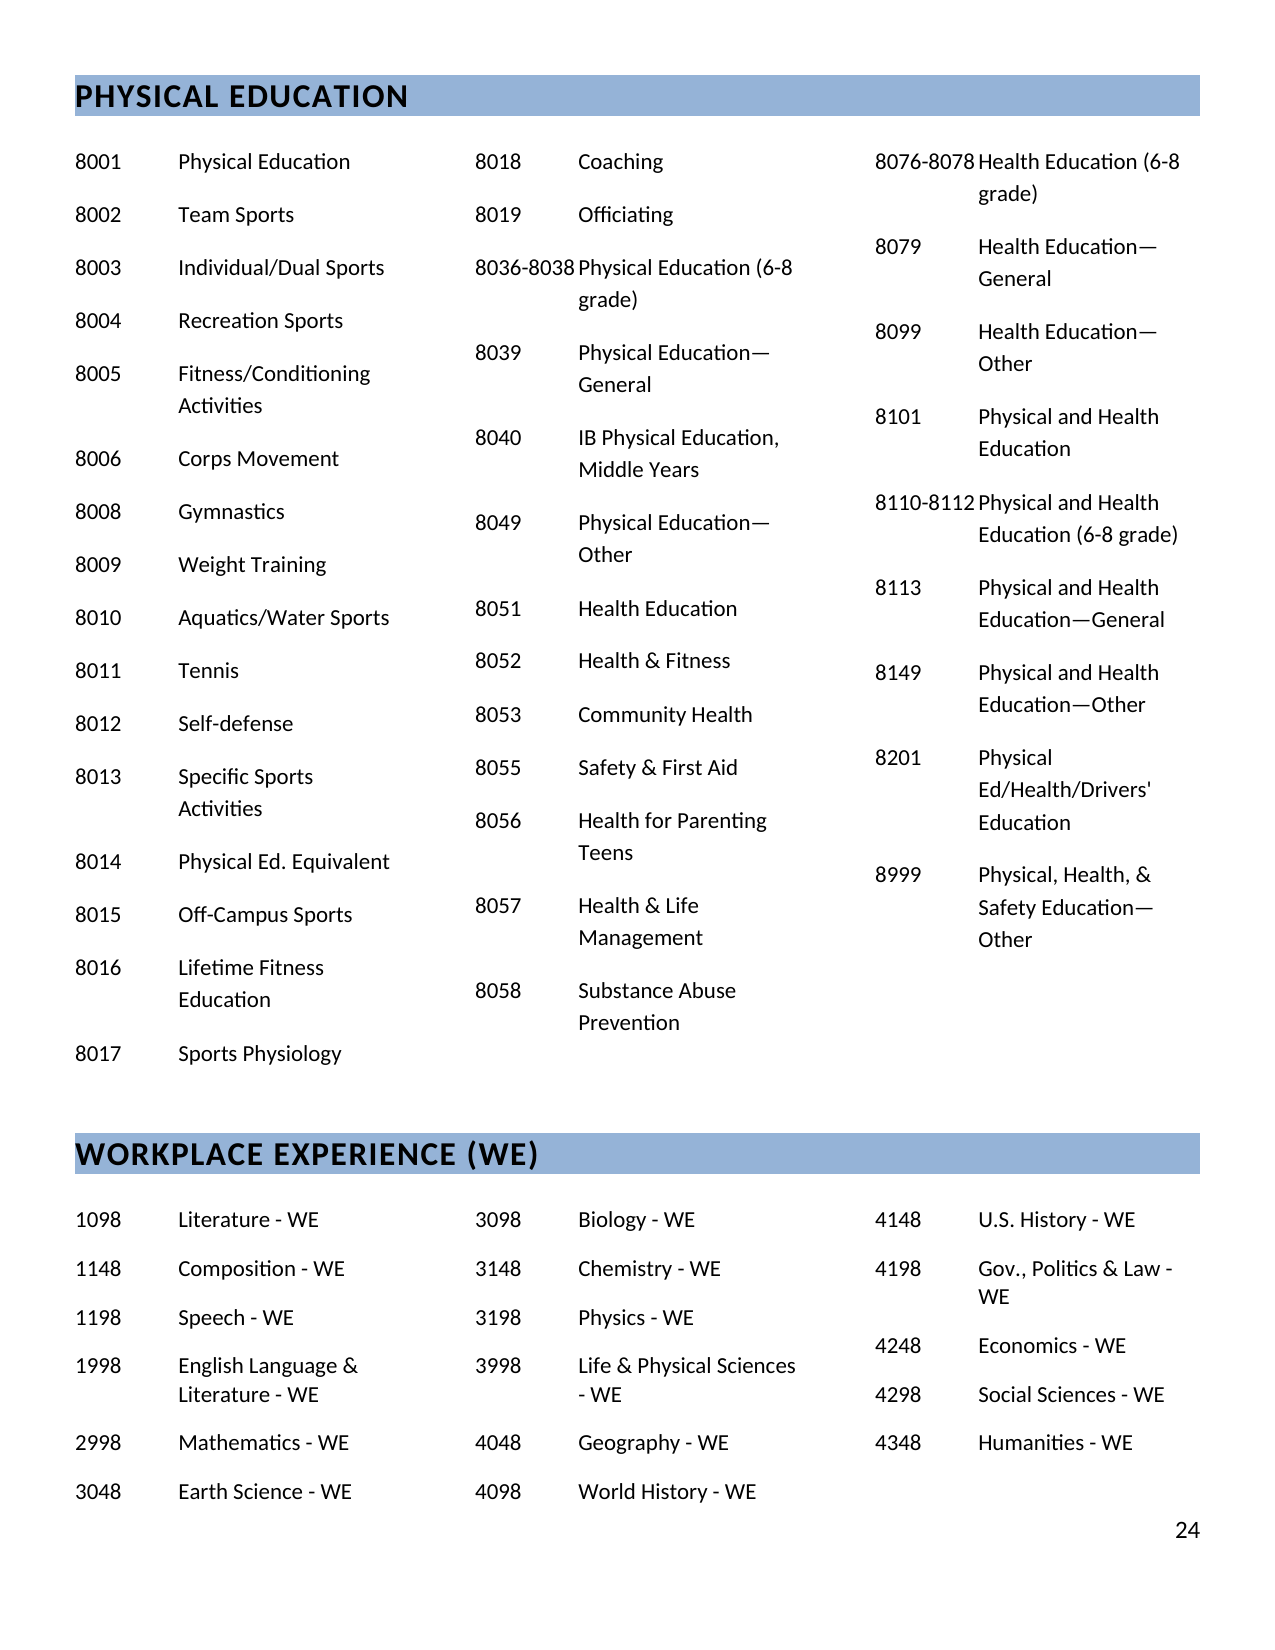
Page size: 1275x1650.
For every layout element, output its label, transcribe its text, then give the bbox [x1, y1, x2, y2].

text 8049 Physical Education—Other [475, 508, 800, 569]
text 1998 English Language & Literature - WE [75, 1352, 400, 1408]
text 1198 Speech - WE [75, 1303, 400, 1331]
text 3198 Physics - WE [475, 1303, 800, 1331]
text 8099 Health Education—Other [875, 317, 1200, 377]
text 8016 Lifetime Fitness Education [75, 953, 400, 1014]
text 8113 Physical and Health Education—General [875, 573, 1200, 633]
text 4348 Humanities - WE [875, 1428, 1200, 1457]
text 8051 Health Education [475, 594, 800, 622]
text 8014 Physical Ed. Equivalent [75, 847, 400, 875]
text 8019 Officiating [475, 200, 800, 228]
text 8006 Corps Movement [75, 444, 400, 472]
text 8012 Self-defense [75, 709, 400, 737]
text 4098 World History - WE [475, 1477, 800, 1505]
subtitle Workplace Experience (WE) [75, 1133, 1200, 1174]
text 8013 Specific Sports Activities [75, 762, 400, 822]
text 8101 Physical and Health Education [875, 402, 1200, 463]
text 8999 Physical, Health, & Safety Education—Other [875, 861, 1200, 953]
text 1148 Composition - WE [75, 1254, 400, 1282]
text 8010 Aquatics/Water Sports [75, 603, 400, 631]
text 4148 U.S. History - WE [875, 1205, 1200, 1233]
text 8110-8112 Physical and Health Education (6-8 grade) [875, 488, 1200, 548]
text 8053 Community Health [475, 700, 800, 728]
text 8002 Team Sports [75, 200, 400, 228]
text 3098 Biology - WE [475, 1205, 800, 1233]
subtitle Physical Education [75, 75, 1200, 116]
text 1098 Literature - WE [75, 1205, 400, 1233]
text 8079 Health Education—General [875, 232, 1200, 292]
text 8017 Sports Physiology [75, 1039, 400, 1067]
text 8003 Individual/Dual Sports [75, 253, 400, 281]
text 8009 Weight Training [75, 550, 400, 578]
text 4298 Social Sciences - WE [875, 1380, 1200, 1408]
text 8052 Health & Fitness [475, 647, 800, 675]
text 2998 Mathematics - WE [75, 1428, 400, 1457]
text 8058 Substance Abuse Prevention [475, 976, 800, 1036]
text 4048 Geography - WE [475, 1428, 800, 1457]
text 8004 Recreation Sports [75, 306, 400, 334]
text 3998 Life & Physical Sciences - WE [475, 1352, 800, 1408]
text 8076-8078 Health Education (6-8 grade) [875, 147, 1200, 207]
text 8040 IB Physical Education, Middle Years [475, 423, 800, 483]
text 8008 Gymnastics [75, 497, 400, 525]
text 8055 Safety & First Aid [475, 753, 800, 781]
text 8005 Fitness/Conditioning Activities [75, 359, 400, 419]
text 3048 Earth Science - WE [75, 1477, 400, 1505]
text 8039 Physical Education—General [475, 338, 800, 398]
text 8011 Tennis [75, 656, 400, 684]
text 8015 Off-Campus Sports [75, 900, 400, 928]
text 8036-8038 Physical Education (6-8 grade) [475, 253, 800, 313]
text 8057 Health & Life Management [475, 891, 800, 951]
text 8201 Physical Ed/Health/Drivers' Education [875, 743, 1200, 836]
text 4198 Gov., Politics & Law - WE [875, 1254, 1200, 1310]
text 4248 Economics - WE [875, 1331, 1200, 1359]
text 8056 Health for Parenting Teens [475, 806, 800, 866]
text 8001 Physical Education [75, 147, 400, 175]
text 8149 Physical and Health Education—Other [875, 658, 1200, 718]
text 8018 Coaching [475, 147, 800, 175]
text 3148 Chemistry - WE [475, 1254, 800, 1282]
